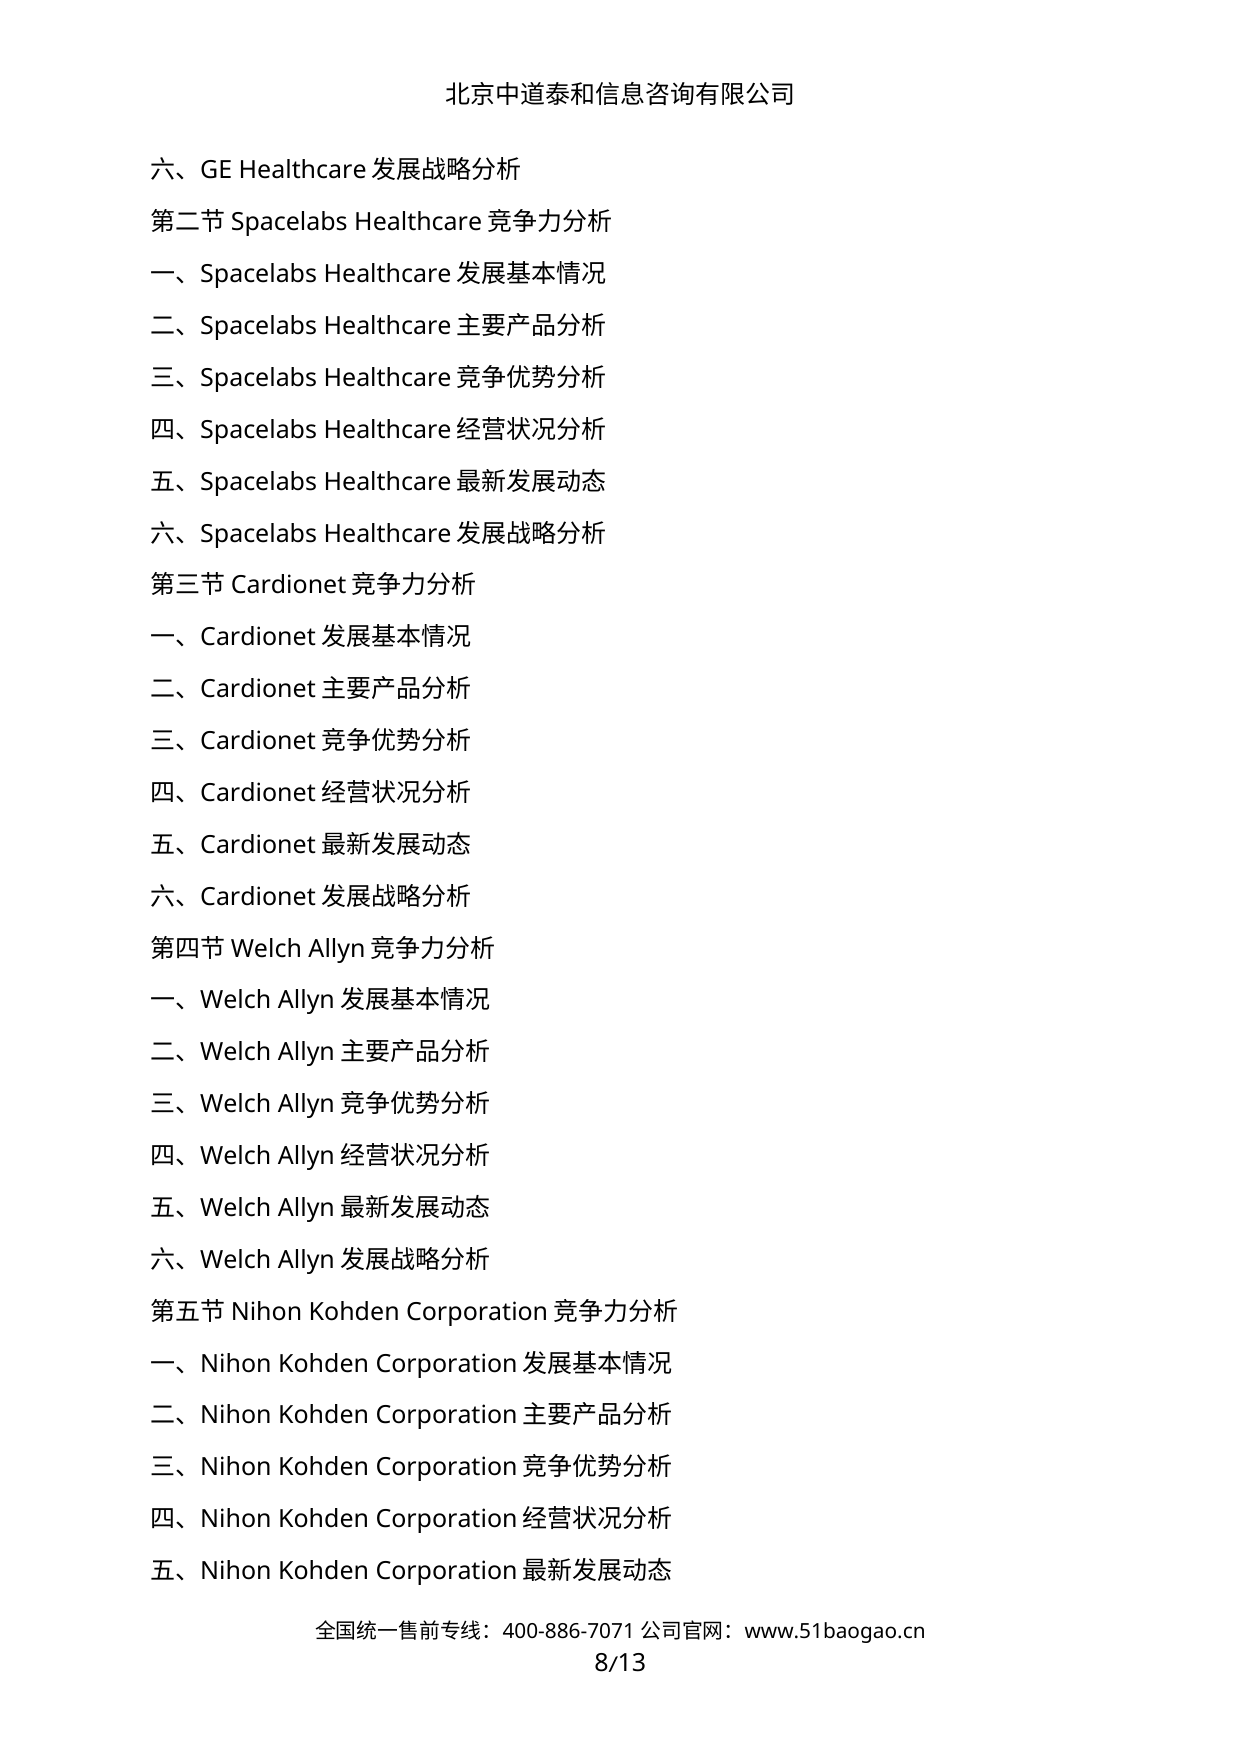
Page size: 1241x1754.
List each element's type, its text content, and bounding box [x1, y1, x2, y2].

text 三、Cardionet竞争优势分析 [150, 721, 1090, 757]
text 二、Nihon Kohden Corporation主要产品分析 [150, 1395, 1090, 1431]
text 二、Cardionet主要产品分析 [150, 669, 1090, 705]
text 三、Nihon Kohden Corporation竞争优势分析 [150, 1447, 1090, 1483]
text 五、Spacelabs Healthcare最新发展动态 [150, 461, 1090, 497]
text 四、Nihon Kohden Corporation经营状况分析 [150, 1499, 1090, 1535]
text 五、Cardionet最新发展动态 [150, 824, 1090, 861]
text 四、Welch Allyn经营状况分析 [150, 1136, 1090, 1172]
text 六、Cardionet发展战略分析 [150, 876, 1090, 912]
text 第二节 Spacelabs Healthcare竞争力分析 [150, 202, 1090, 238]
text 五、Nihon Kohden Corporation最新发展动态 [150, 1551, 1090, 1587]
text 六、Spacelabs Healthcare发展战略分析 [150, 513, 1090, 549]
text 二、Welch Allyn主要产品分析 [150, 1032, 1090, 1068]
text 六、GE Healthcare发展战略分析 [150, 150, 1090, 186]
text 四、Cardionet经营状况分析 [150, 772, 1090, 809]
text 一、Spacelabs Healthcare发展基本情况 [150, 254, 1090, 290]
text 三、Welch Allyn竞争优势分析 [150, 1084, 1090, 1120]
text 四、Spacelabs Healthcare经营状况分析 [150, 409, 1090, 446]
text 二、Spacelabs Healthcare主要产品分析 [150, 306, 1090, 342]
text 五、Welch Allyn最新发展动态 [150, 1187, 1090, 1224]
text 六、Welch Allyn发展战略分析 [150, 1239, 1090, 1276]
text 第五节 Nihon Kohden Corporation竞争力分析 [150, 1291, 1090, 1327]
text 第四节 Welch Allyn竞争力分析 [150, 928, 1090, 964]
text 三、Spacelabs Healthcare竞争优势分析 [150, 357, 1090, 394]
text 一、Nihon Kohden Corporation发展基本情况 [150, 1343, 1090, 1379]
text 第三节 Cardionet竞争力分析 [150, 565, 1090, 601]
text 一、Cardionet发展基本情况 [150, 617, 1090, 653]
text 一、Welch Allyn发展基本情况 [150, 980, 1090, 1016]
